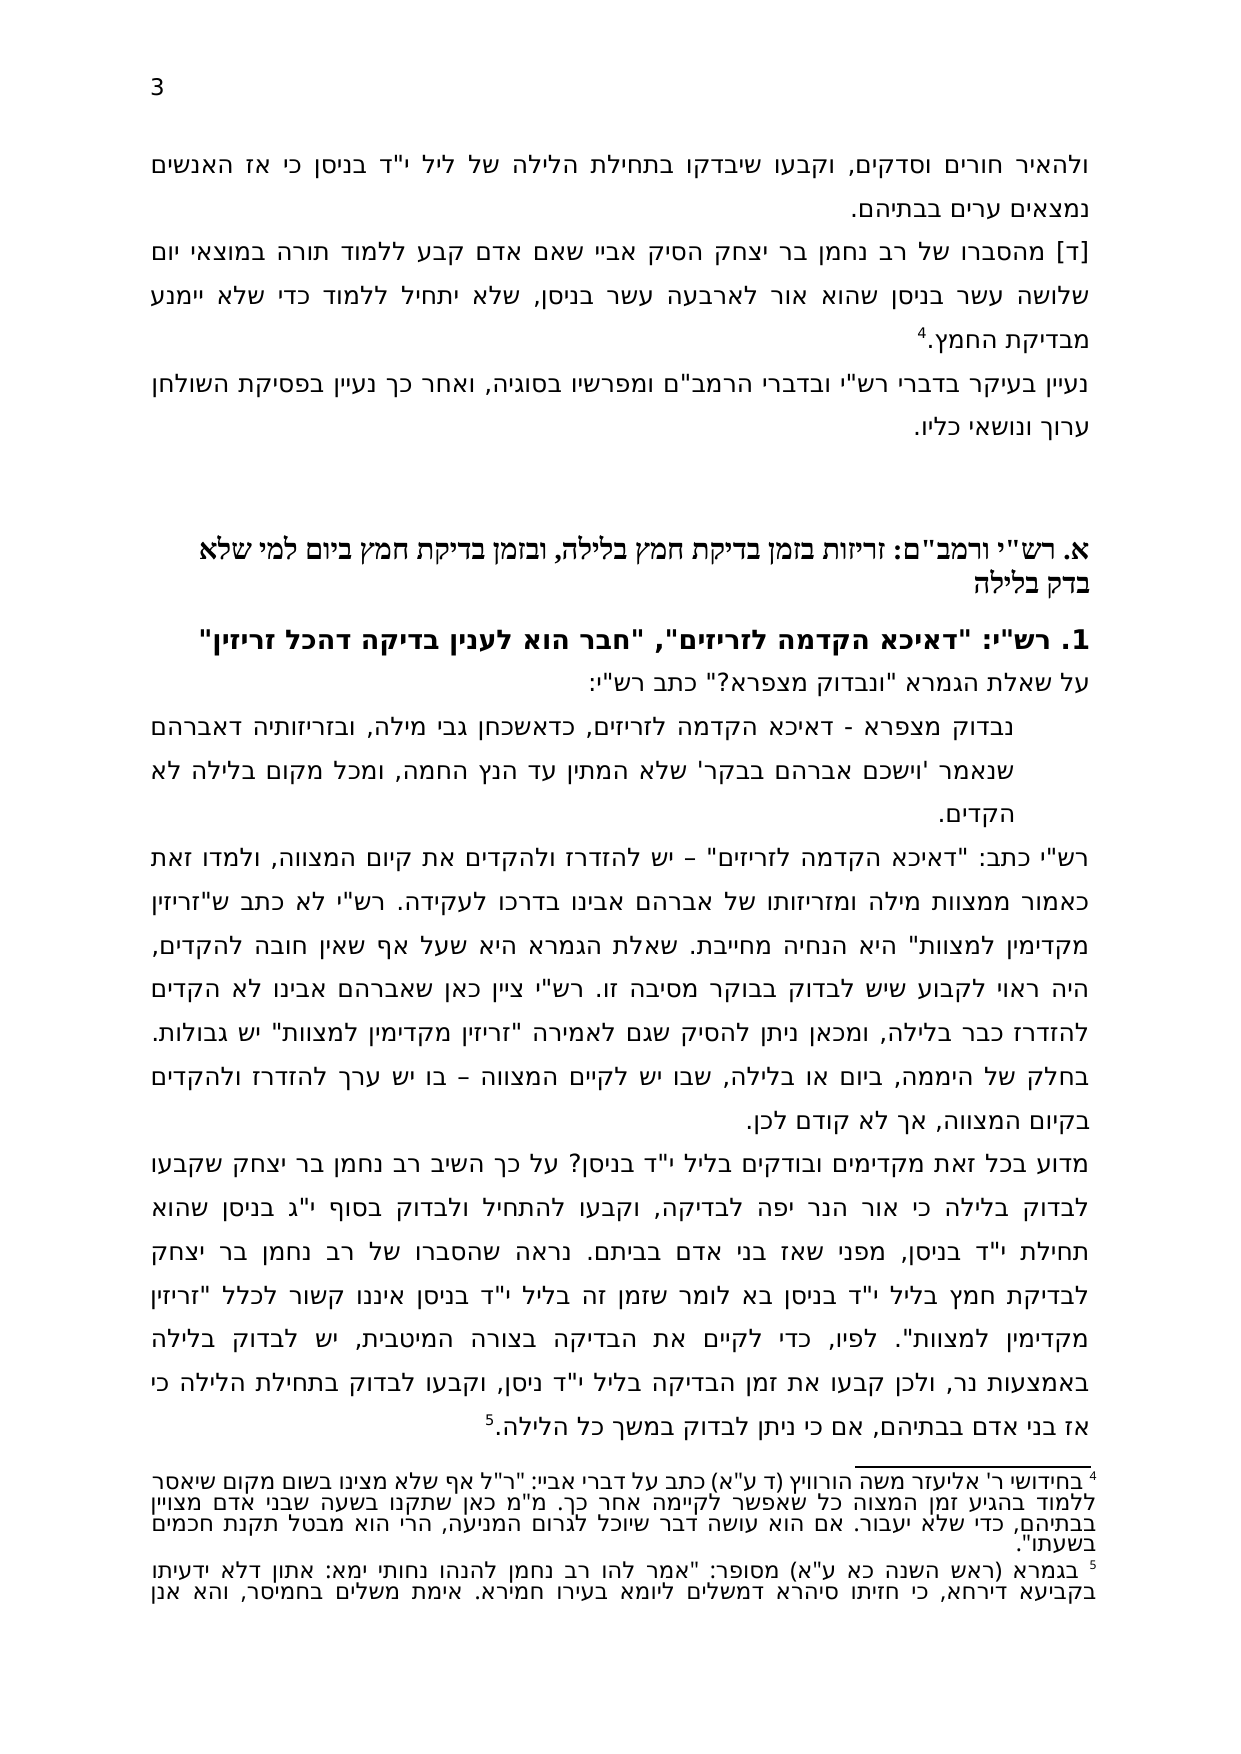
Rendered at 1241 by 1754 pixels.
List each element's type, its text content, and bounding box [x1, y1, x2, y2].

text נעיין בעיקר בדברי רש"י ובדברי הרמב"ם ומפרשיו בסוגיה, ואחר כך נעיין בפסיקת השולחן ערוך ונושאי כליו. [150, 369, 1090, 442]
text [ד] מהסברו של רב נחמן בר יצחק הסיק אביי שאם אדם קבע ללמוד תורה במוצאי יום שלושה עשר בניסן שהוא אור לארבעה עשר בניסן, שלא יתחיל ללמוד כדי שלא יימנע מבדיקת החמץ. [150, 237, 1090, 354]
subtitle א. רש"י ורמב"ם: זריזות בזמן בדיקת חמץ בלילה, ובזמן בדיקת חמץ ביום למי שלא בדק בלילה [150, 532, 1090, 599]
text רש"י כתב: "דאיכא הקדמה לזריזים" – יש להזדרז ולהקדים את קיום המצווה, ולמדו זאת כאמור ממצוות מילה ומזריזותו של אברהם אבינו בדרכו לעקידה. רש"י לא כתב ש"זריזין מקדימין למצוות" היא הנחיה מחייבת. שאלת הגמרא היא שעל אף שאין חובה להקדים, היה ראוי לקבוע שיש לבדוק בבוקר מסיבה זו. רש"י ציין כאן שאברהם אבינו לא הקדים להזדרז כבר בלילה, ומכאן ניתן להסיק שגם לאמירה "זריזין מקדימין למצוות" יש גבולות. בחלק של היממה, ביום או בלילה, שבו יש לקיים המצווה – בו יש ערך להזדרז ולהקדים בקיום המצווה, אך לא קודם לכן. [150, 843, 1090, 1135]
text על שאלת הגמרא "ונבדוק מצפרא?" כתב רש"י: [150, 668, 1090, 698]
text מדוע בכל זאת מקדימים ובודקים בליל י"ד בניסן? על כך השיב רב נחמן בר יצחק שקבעו לבדוק בלילה כי אור הנר יפה לבדיקה, וקבעו להתחיל ולבדוק בסוף י"ג בניסן שהוא תחילת י"ד בניסן, מפני שאז בני אדם בביתם. נראה שהסברו של רב נחמן בר יצחק לבדיקת חמץ בליל י"ד בניסן בא לומר שזמן זה בליל י"ד בניסן איננו קשור לכלל "זריזין מקדימין למצוות". לפיו, כדי לקיים את הבדיקה בצורה המיטבית, יש לבדוק בלילה באמצעות נר, ולכן קבעו את זמן הבדיקה בליל י"ד ניסן, וקבעו לבדוק בתחילת הלילה כי אז בני אדם בבתיהם, אם כי ניתן לבדוק במשך כל הלילה. [150, 1150, 1090, 1441]
text [ג] תשובת רב נחמן בר יצחק היא שתיקנו לבדוק בליל י"ד בניסן "בשעה שבני אדם מצוין בבתיהם, ואור הנר יפה לבדיקה". יש לבדוק באמצעות נר כי ניתן לכוון את אלומת האור ולהאיר חורים וסדקים, וקבעו שיבדקו בתחילת הלילה של ליל י"ד בניסן כי אז האנשים נמצאים ערים בבתיהם. [150, 150, 1090, 223]
text נבדוק מצפרא - דאיכא הקדמה לזריזים, כדאשכחן גבי מילה, ובזריזותיה דאברהם שנאמר 'וישכם אברהם בבקר' שלא המתין עד הנץ החמה, ומכל מקום בלילה לא הקדים. [150, 712, 1015, 829]
subtitle 1. רש"י: "דאיכא הקדמה לזריזים", "חבר הוא לענין בדיקה דהכל זריזין" [150, 624, 1090, 656]
